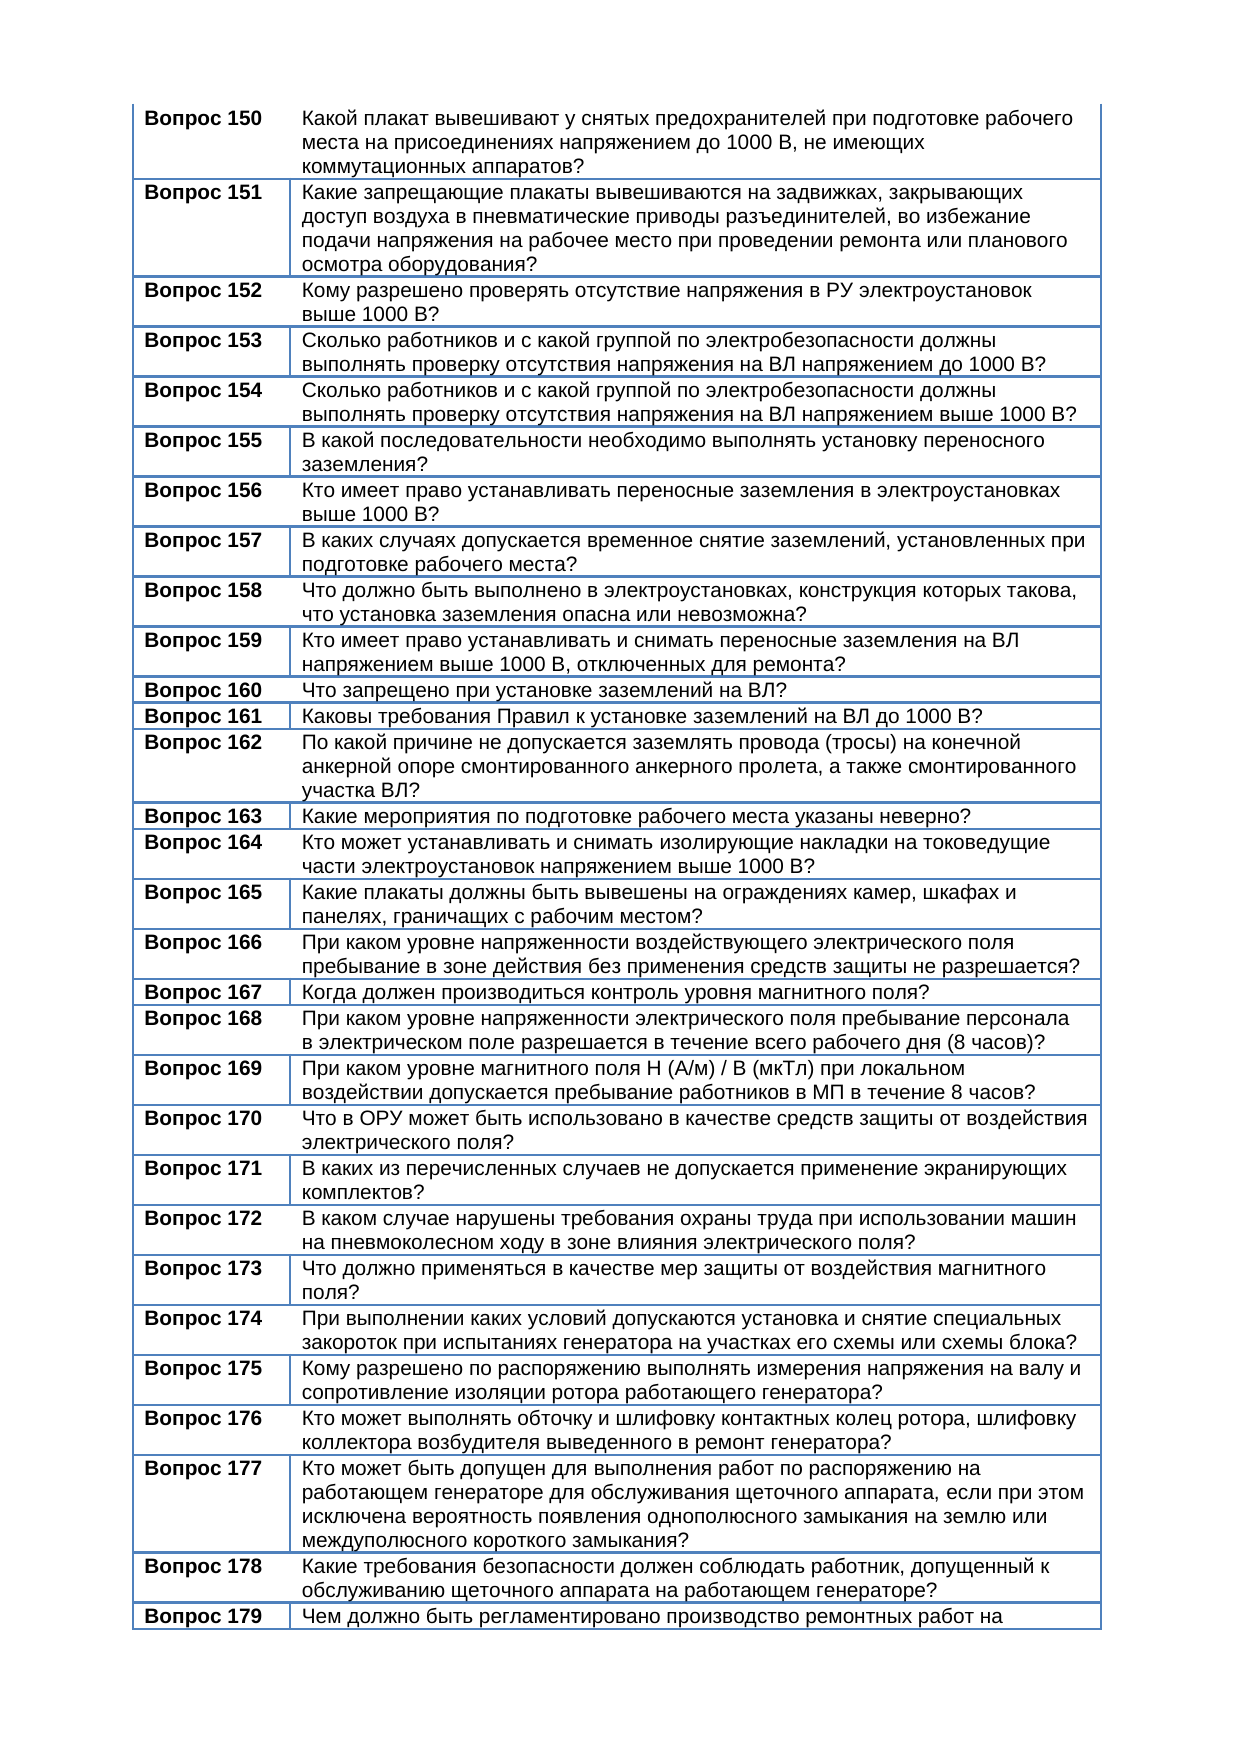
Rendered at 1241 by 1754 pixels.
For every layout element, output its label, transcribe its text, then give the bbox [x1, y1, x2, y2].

table_cell Вопрос 177 [134, 1456, 289, 1551]
table_cell Вопрос 170 [134, 1106, 290, 1153]
table_cell Какие требования безопасности должен соблюдать работник, допущенный к обслуживанию щеточного аппарата на работающем генераторе? [290, 1554, 1100, 1601]
table_cell Кому разрешено проверять отсутствие напряжения в РУ электроустановок выше 1000 В? [290, 278, 1100, 325]
table_cell Вопрос 169 [134, 1056, 289, 1103]
table_cell Вопрос 152 [134, 278, 290, 325]
table_cell Вопрос 164 [134, 830, 290, 877]
table_cell При каком уровне напряженности воздействующего электрического поля пребывание в зоне действия без применения средств защиты не разрешается? [290, 930, 1100, 977]
table_cell Какие запрещающие плакаты вывешиваются на задвижках, закрывающих доступ воздуха в пневматические приводы разъединителей, во избежание подачи напряжения на рабочее место при проведении ремонта или планового осмотра оборудования? [291, 180, 1100, 275]
table_cell Вопрос 176 [134, 1406, 290, 1453]
table_cell Какие плакаты должны быть вывешены на ограждениях камер, шкафах и панелях, граничащих с рабочим местом? [291, 880, 1100, 927]
table_cell Кто имеет право устанавливать переносные заземления в электроустановках выше 1000 В? [290, 478, 1100, 525]
table_cell Вопрос 159 [134, 628, 289, 675]
table_cell При каком уровне магнитного поля Н (А/м) / В (мкТл) при локальном воздействии допускается пребывание работников в МП в течение 8 часов? [291, 1056, 1100, 1103]
table_cell Вопрос 167 [134, 980, 289, 1003]
table_cell Когда должен производиться контроль уровня магнитного поля? [291, 980, 1100, 1003]
table_cell Вопрос 160 [134, 678, 290, 701]
table_cell В каком случае нарушены требования охраны труда при использовании машин на пневмоколесном ходу в зоне влияния электрического поля? [290, 1206, 1100, 1253]
table_cell Вопрос 151 [134, 180, 289, 275]
table_cell Вопрос 178 [134, 1554, 290, 1601]
table_cell Вопрос 172 [134, 1206, 290, 1253]
table_cell Вопрос 173 [134, 1256, 289, 1303]
table_cell Какие мероприятия по подготовке рабочего места указаны неверно? [291, 804, 1100, 827]
table_cell Вопрос 174 [134, 1306, 290, 1353]
table_cell Что запрещено при установке заземлений на ВЛ? [290, 678, 1100, 701]
table_cell Кто может устанавливать и снимать изолирующие накладки на токоведущие части электроустановок напряжением выше 1000 В? [290, 830, 1100, 877]
table_cell Какой плакат вывешивают у снятых предохранителей при подготовке рабочего места на присоединениях напряжением до 1000 В, не имеющих коммутационных аппаратов? [290, 104, 1100, 177]
table_cell Вопрос 154 [134, 378, 290, 425]
table_cell Вопрос 166 [134, 930, 290, 977]
table_cell В каких из перечисленных случаев не допускается применение экранирующих комплектов? [291, 1156, 1100, 1203]
table_cell Вопрос 179 [134, 1604, 289, 1627]
table_cell В какой последовательности необходимо выполнять установку переносного заземления? [291, 428, 1100, 475]
table_cell Кто может быть допущен для выполнения работ по распоряжению на работающем генераторе для обслуживания щеточного аппарата, если при этом исключена вероятность появления однополюсного замыкания на землю или междуполюсного короткого замыкания? [291, 1456, 1100, 1551]
table_cell Что должно применяться в качестве мер защиты от воздействия магнитного поля? [291, 1256, 1100, 1303]
table_cell Вопрос 162 [134, 730, 290, 801]
table_cell Вопрос 175 [134, 1356, 289, 1403]
table_cell При выполнении каких условий допускаются установка и снятие специальных закороток при испытаниях генератора на участках его схемы или схемы блока? [290, 1306, 1100, 1353]
table_cell Вопрос 161 [134, 704, 289, 727]
table_cell Кому разрешено по распоряжению выполнять измерения напряжения на валу и сопротивление изоляции ротора работающего генератора? [291, 1356, 1100, 1403]
table_cell Вопрос 171 [134, 1156, 289, 1203]
table_cell Кто может выполнять обточку и шлифовку контактных колец ротора, шлифовку коллектора возбудителя выведенного в ремонт генератора? [290, 1406, 1100, 1453]
table_cell Каковы требования Правил к установке заземлений на ВЛ до 1000 В? [291, 704, 1100, 727]
table_cell Что должно быть выполнено в электроустановках, конструкция которых такова, что установка заземления опасна или невозможна? [290, 578, 1100, 625]
table_cell Вопрос 155 [134, 428, 289, 475]
table_cell В каких случаях допускается временное снятие заземлений, установленных при подготовке рабочего места? [291, 528, 1100, 575]
table_cell Вопрос 158 [134, 578, 290, 625]
table_cell Вопрос 150 [134, 104, 290, 177]
table_cell Что в ОРУ может быть использовано в качестве средств защиты от воздействия электрического поля? [290, 1106, 1100, 1153]
table_cell Вопрос 156 [134, 478, 290, 525]
table_cell Вопрос 163 [134, 804, 289, 827]
table_cell Кто имеет право устанавливать и снимать переносные заземления на ВЛ напряжением выше 1000 В, отключенных для ремонта? [291, 628, 1100, 675]
table_cell По какой причине не допускается заземлять провода (тросы) на конечной анкерной опоре смонтированного анкерного пролета, а также смонтированного участка ВЛ? [290, 730, 1100, 801]
table_cell Вопрос 165 [134, 880, 289, 927]
table_cell Вопрос 157 [134, 528, 289, 575]
table_cell Сколько работников и с какой группой по электробезопасности должны выполнять проверку отсутствия напряжения на ВЛ напряжением выше 1000 В? [290, 378, 1100, 425]
table_cell При каком уровне напряженности электрического поля пребывание персонала в электрическом поле разрешается в течение всего рабочего дня (8 часов)? [290, 1006, 1100, 1053]
table_cell Вопрос 153 [134, 328, 289, 375]
table_cell Сколько работников и с какой группой по электробезопасности должны выполнять проверку отсутствия напряжения на ВЛ напряжением до 1000 В? [291, 328, 1100, 375]
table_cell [291, 1604, 1100, 1627]
table_cell Вопрос 168 [134, 1006, 290, 1053]
